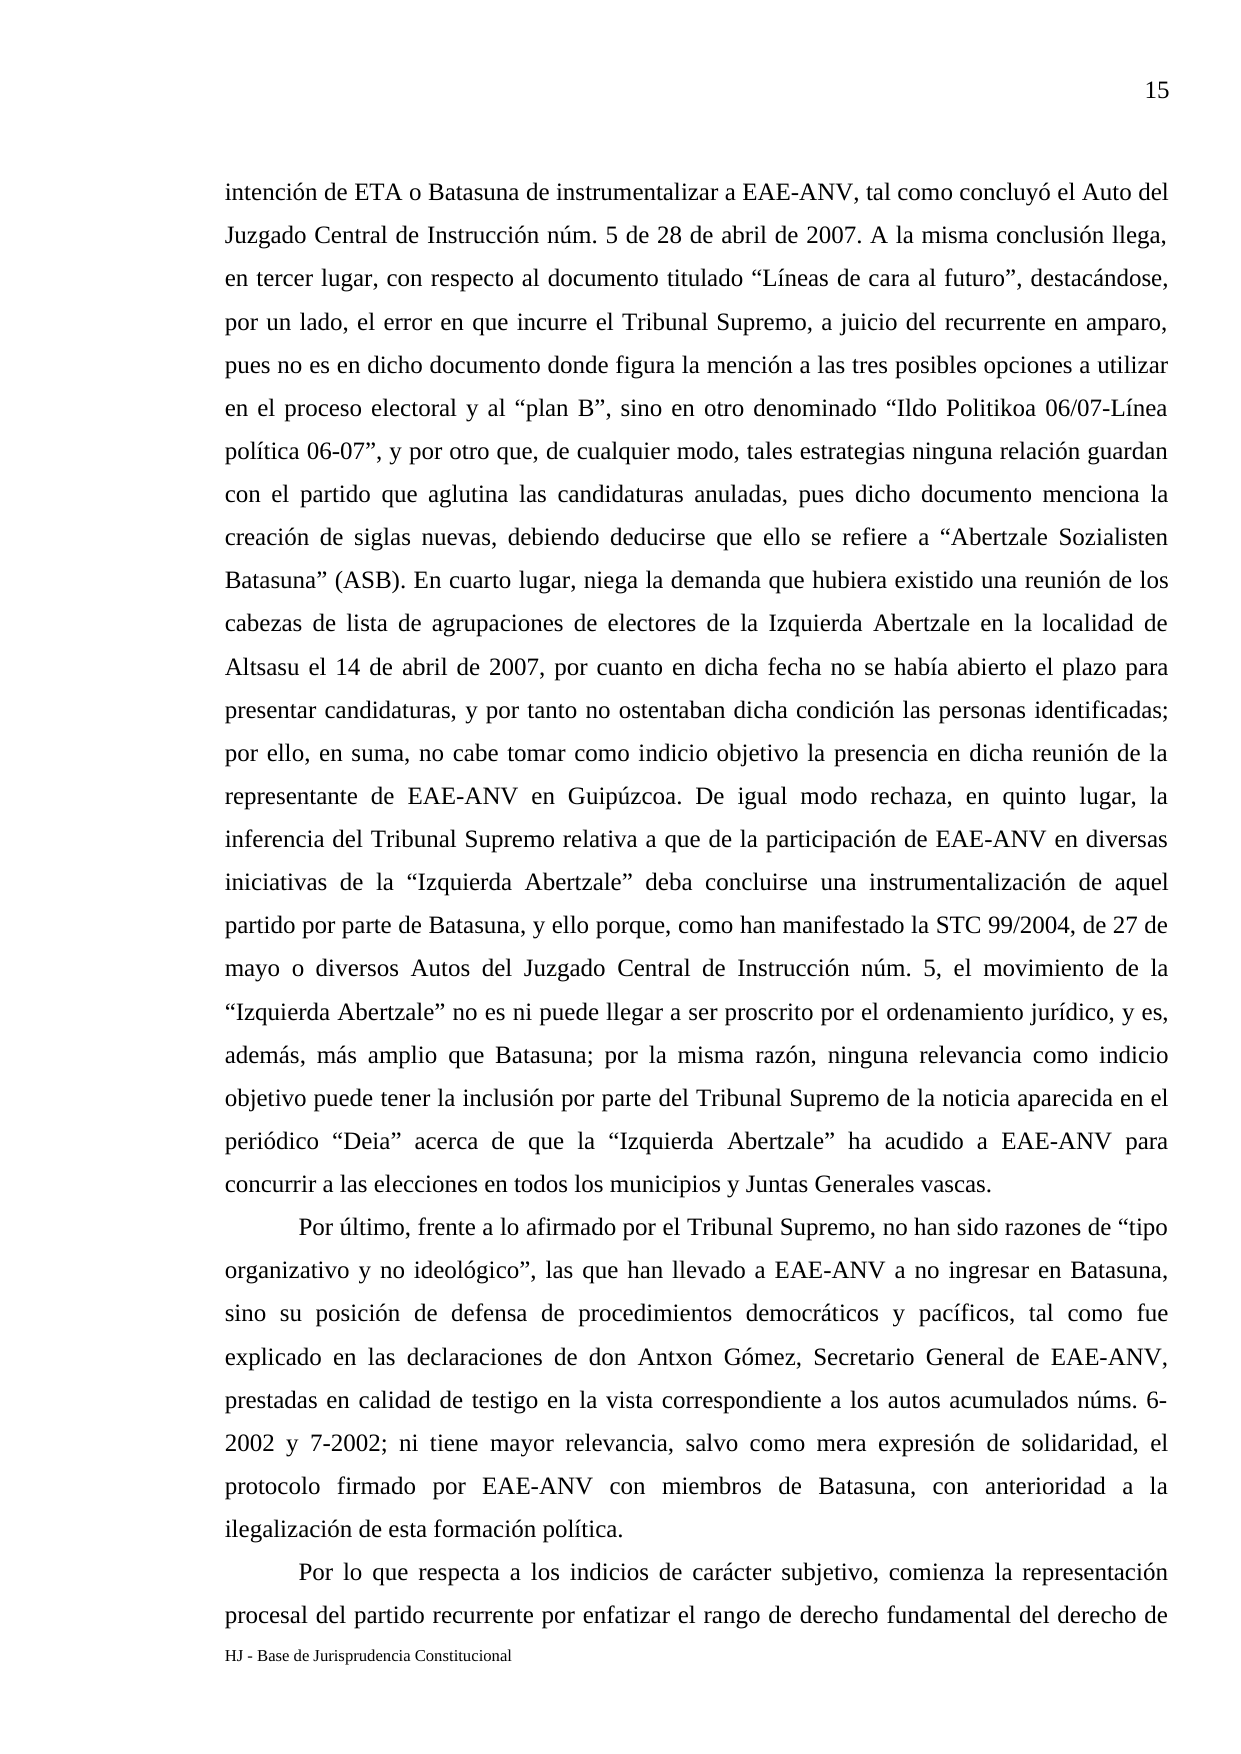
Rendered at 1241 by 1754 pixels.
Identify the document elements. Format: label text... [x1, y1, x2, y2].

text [224, 1557, 1169, 1629]
text Por último, frente a lo afirmado por el Tribunal Supremo, no han sido razones de “tipo organizativo y no ideológico”, las que han llevado a EAE-ANV a no ingresar en Batasuna, sino su posición de defensa de procedimientos democráticos y pacíficos, tal como fue explicado en las declaraciones de don Antxon Gómez, Secretario General de EAE-ANV, prestadas en calidad de testigo en la vista correspondiente a los autos acumulados núms. 6-2002 y 7-2002; ni tiene mayor relevancia, salvo como mera expresión de solidaridad, el protocolo firmado por EAE-ANV con miembros de Batasuna, con anterioridad a la ilegalización de esta formación política. [224, 1212, 1169, 1543]
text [224, 177, 1169, 1198]
